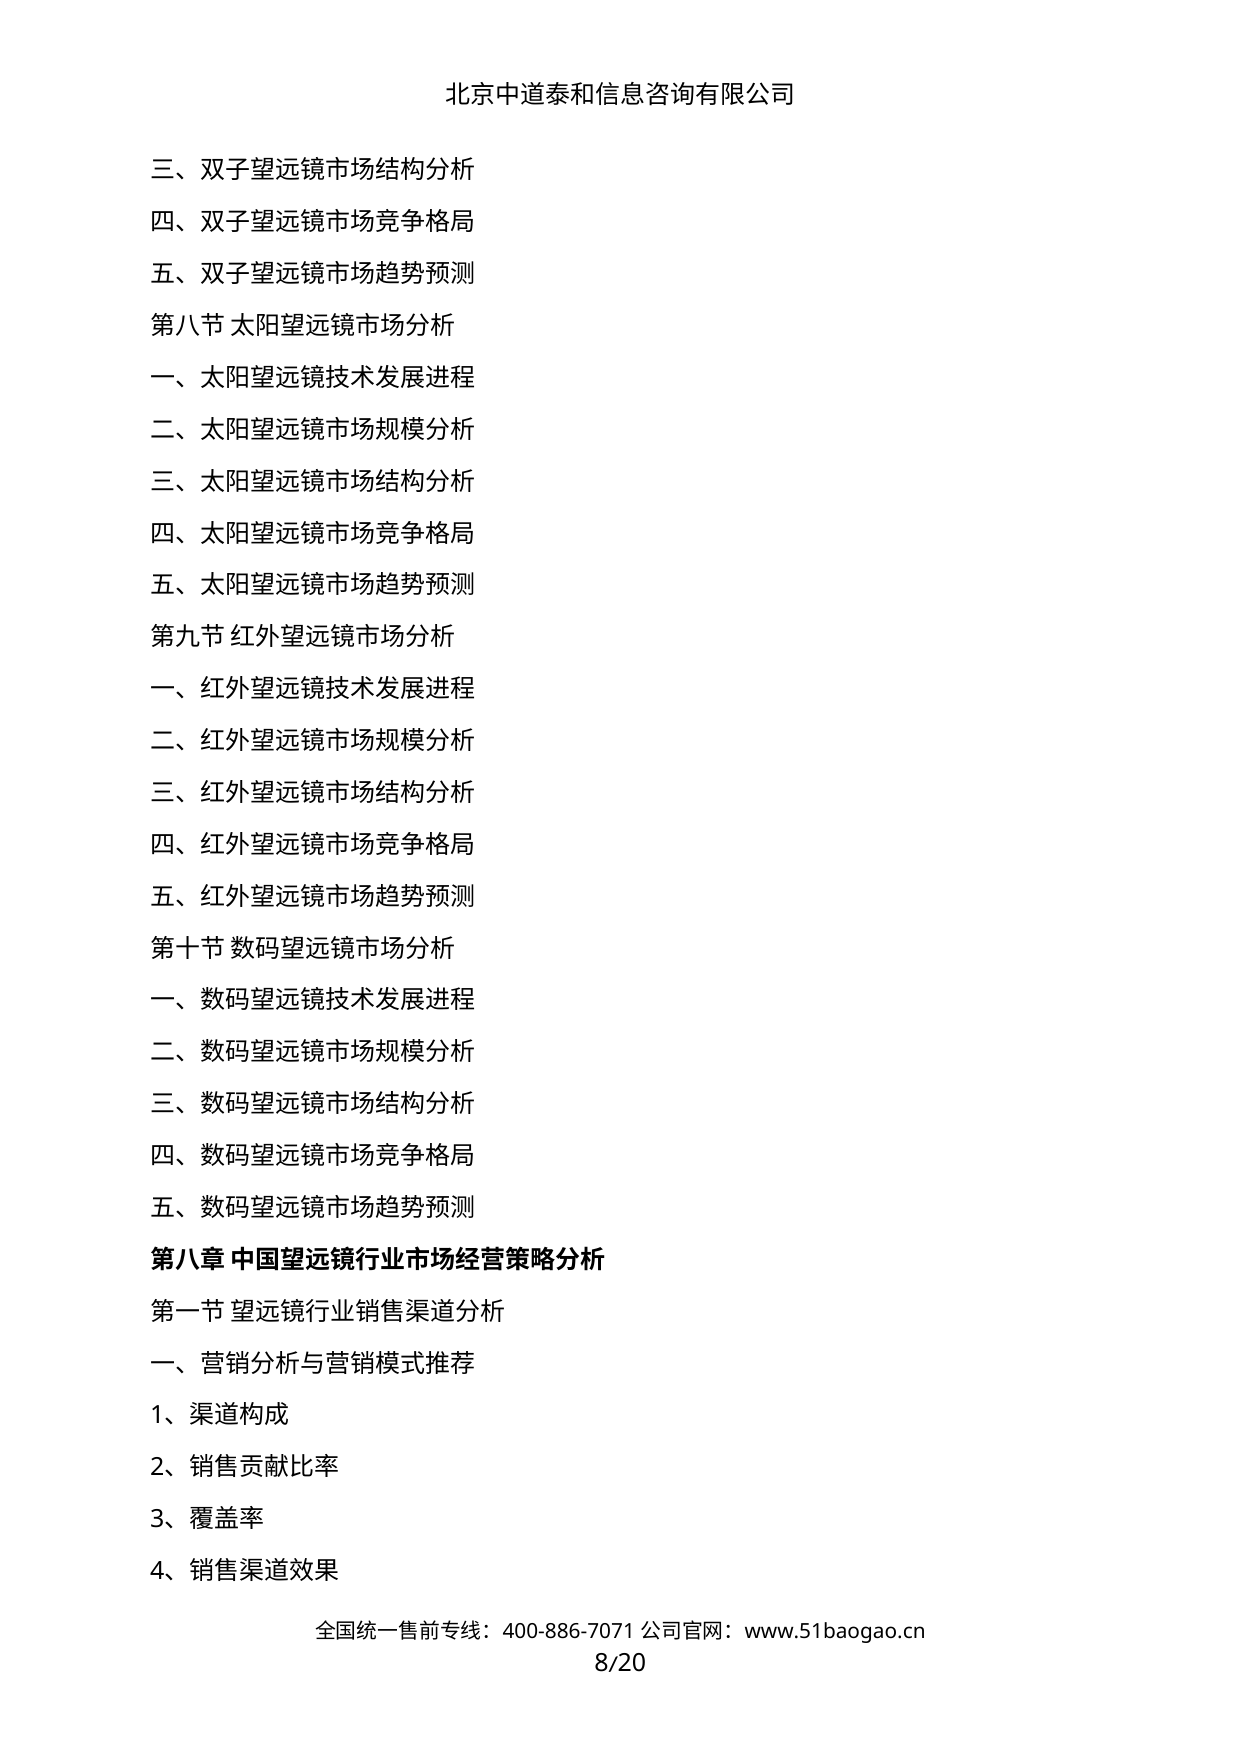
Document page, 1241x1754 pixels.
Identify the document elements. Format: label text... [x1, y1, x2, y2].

text 一、营销分析与营销模式推荐 [150, 1343, 1090, 1379]
text 第九节 红外望远镜市场分析 [150, 617, 1090, 653]
text 四、太阳望远镜市场竞争格局 [150, 513, 1090, 549]
text 3、覆盖率 [150, 1499, 1090, 1535]
text 第八章 中国望远镜行业市场经营策略分析 [150, 1239, 1090, 1276]
text 一、数码望远镜技术发展进程 [150, 980, 1090, 1016]
text 一、太阳望远镜技术发展进程 [150, 357, 1090, 394]
text 五、数码望远镜市场趋势预测 [150, 1187, 1090, 1224]
text 二、太阳望远镜市场规模分析 [150, 409, 1090, 446]
text 二、红外望远镜市场规模分析 [150, 721, 1090, 757]
text 二、数码望远镜市场规模分析 [150, 1032, 1090, 1068]
text 四、数码望远镜市场竞争格局 [150, 1136, 1090, 1172]
text 1、渠道构成 [150, 1395, 1090, 1431]
text 三、数码望远镜市场结构分析 [150, 1084, 1090, 1120]
text 一、红外望远镜技术发展进程 [150, 669, 1090, 705]
text 第一节 望远镜行业销售渠道分析 [150, 1291, 1090, 1327]
text 四、红外望远镜市场竞争格局 [150, 824, 1090, 861]
text 三、红外望远镜市场结构分析 [150, 772, 1090, 809]
text 三、双子望远镜市场结构分析 [150, 150, 1090, 186]
text 五、太阳望远镜市场趋势预测 [150, 565, 1090, 601]
text 4、销售渠道效果 [150, 1551, 1090, 1587]
text 五、双子望远镜市场趋势预测 [150, 254, 1090, 290]
text 五、红外望远镜市场趋势预测 [150, 876, 1090, 912]
text 四、双子望远镜市场竞争格局 [150, 202, 1090, 238]
text 第十节 数码望远镜市场分析 [150, 928, 1090, 964]
text 第八节 太阳望远镜市场分析 [150, 306, 1090, 342]
text 三、太阳望远镜市场结构分析 [150, 461, 1090, 497]
text 2、销售贡献比率 [150, 1447, 1090, 1483]
